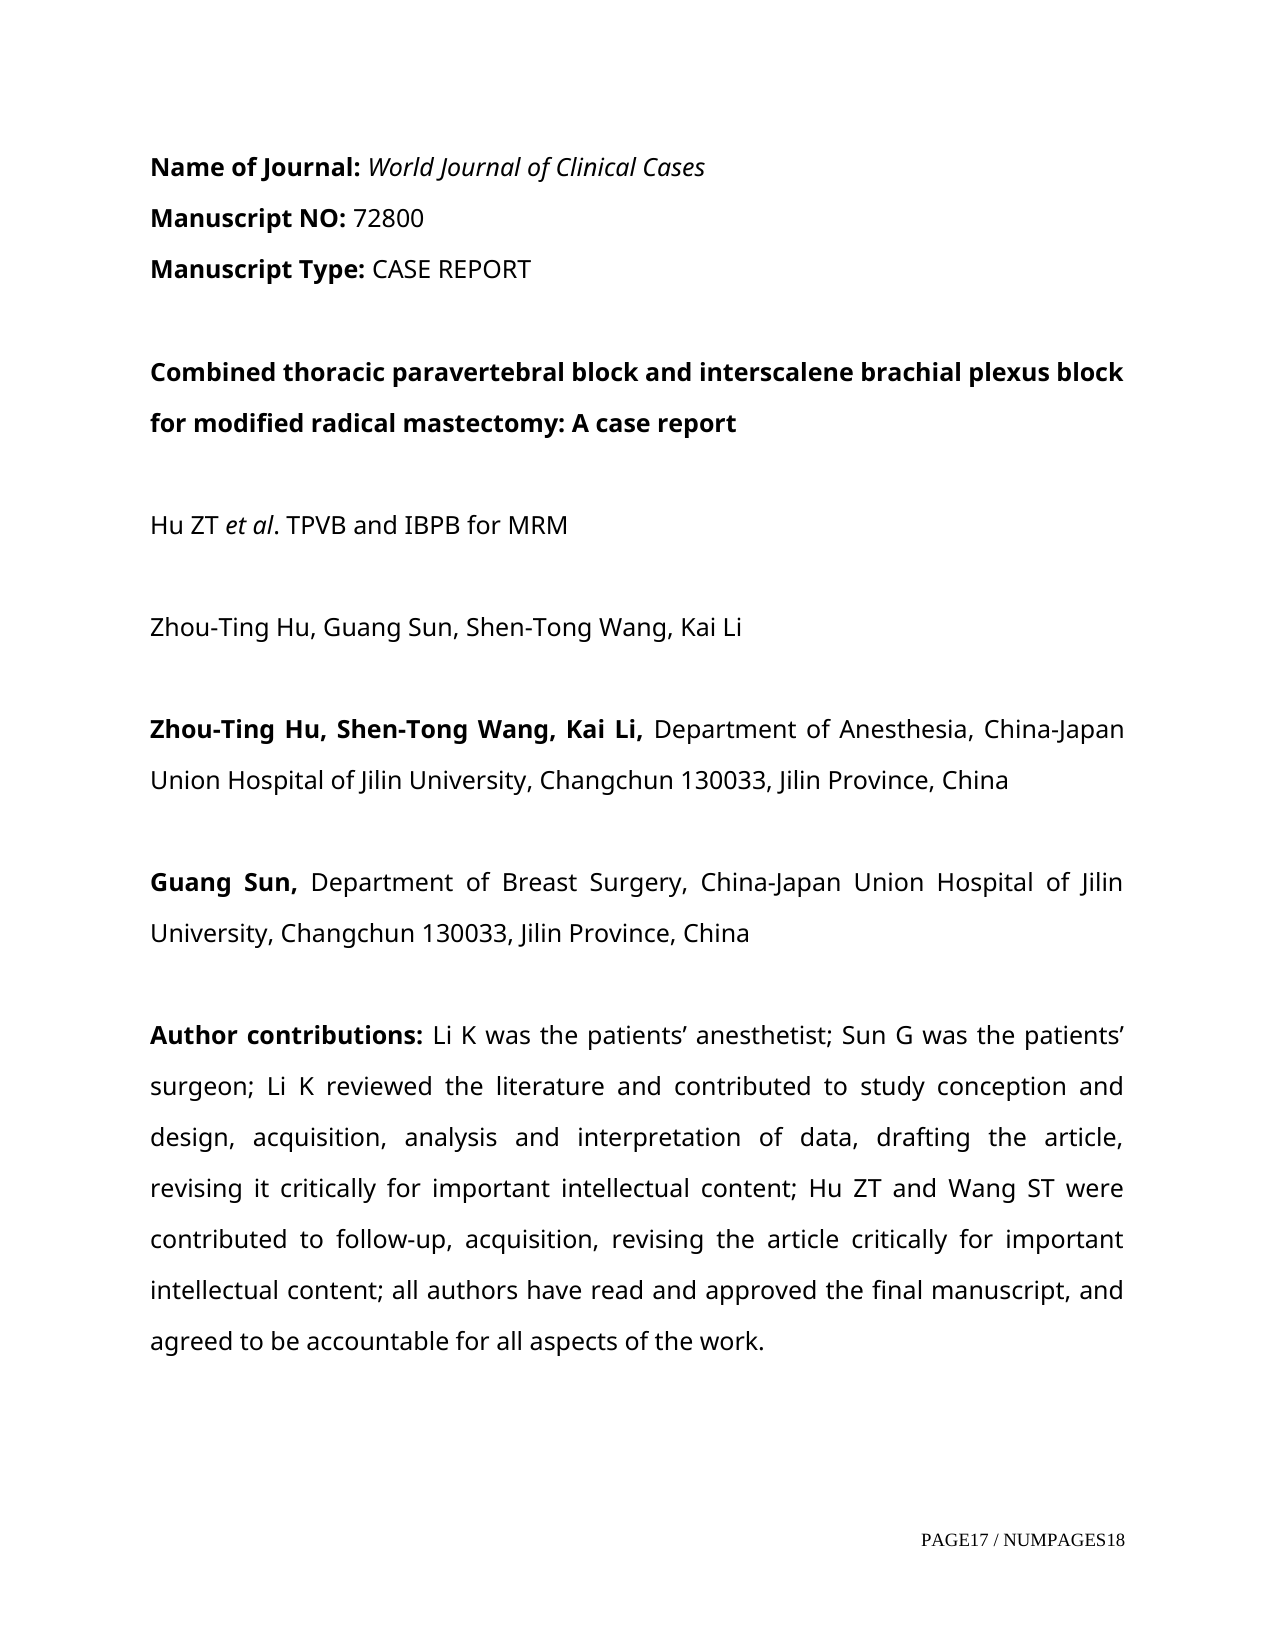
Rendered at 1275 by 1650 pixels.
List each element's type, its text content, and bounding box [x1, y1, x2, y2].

text Manuscript Type: CASE REPORT [150, 252, 1125, 286]
text Zhou-Ting Hu, Guang Sun, Shen-Tong Wang, Kai Li [150, 609, 1125, 643]
text Author contributions: Li K was the patients’ anesthetist; Sun G was the patients’ surgeon; Li K reviewed the literature and contributed to study conception and design, acquisition, analysis and interpretation of data, drafting the article, revising it critically for important intellectual content; Hu ZT and Wang ST were contributed to follow-up, acquisition, revising the article critically for important intellectual content; all authors have read and approved the final manuscript, and agreed to be accountable for all aspects of the work. [150, 1018, 1125, 1358]
text Zhou-Ting Hu, Shen-Tong Wang, Kai Li, Department of Anesthesia, China-Japan Union Hospital of Jilin University, Changchun 130033, Jilin Province, China [150, 711, 1125, 797]
text Combined thoracic paravertebral block and interscalene brachial plexus block for modified radical mastectomy: A case report [150, 354, 1125, 439]
text Manuscript NO: 72800 [150, 201, 1125, 235]
text Guang Sun, Department of Breast Surgery, China-Japan Union Hospital of Jilin University, Changchun 130033, Jilin Province, China [150, 864, 1125, 950]
text Hu ZT et al. TPVB and IBPB for MRM [150, 507, 1125, 541]
text Name of Journal: World Journal of Clinical Cases [150, 150, 1125, 184]
